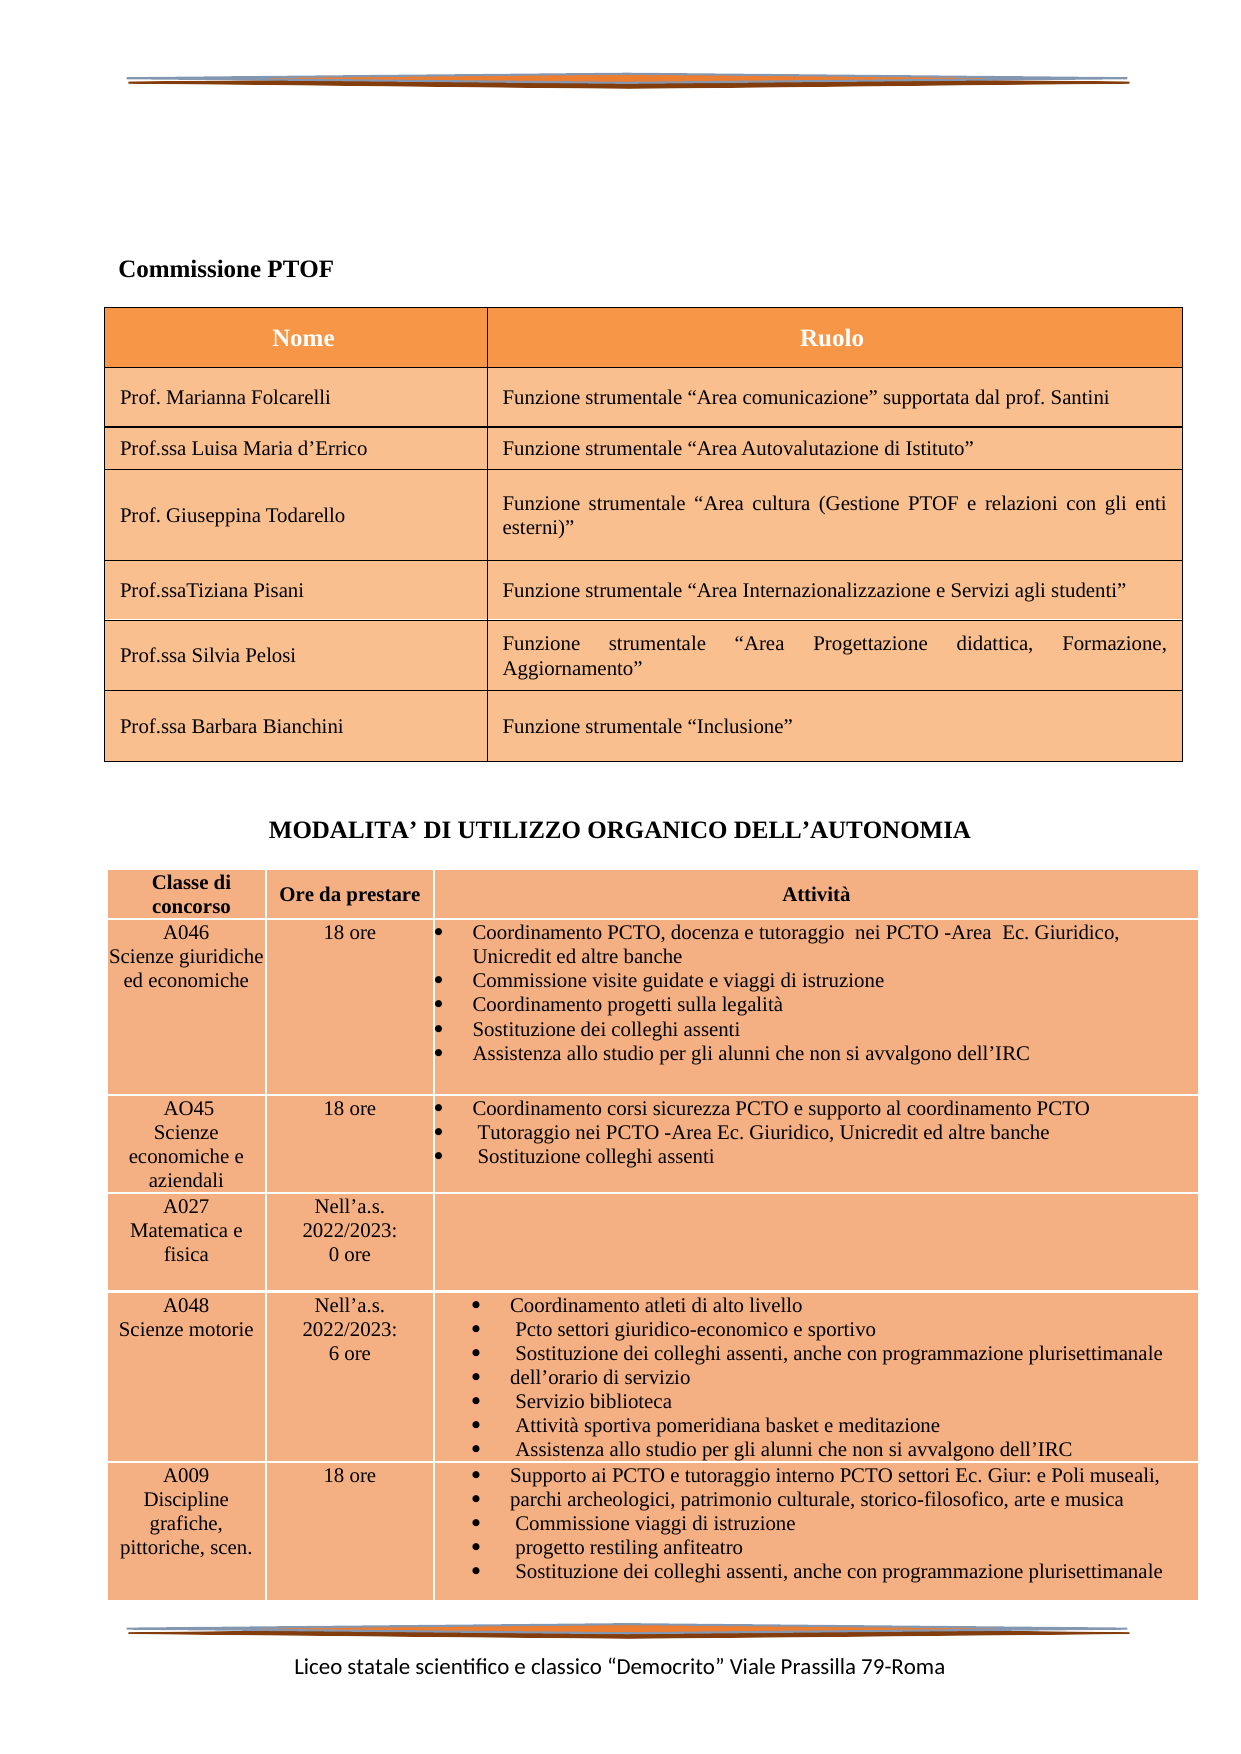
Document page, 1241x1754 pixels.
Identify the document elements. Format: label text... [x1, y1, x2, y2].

table_cell Funzione strumentale “Area comunicazione” supportata dal prof. Santini [488, 368, 1182, 426]
table_cell Prof.ssa Silvia Pelosi [105, 621, 487, 690]
table_header Attività [435, 870, 1198, 918]
table_cell Prof. Giuseppina Todarello [105, 470, 487, 560]
table_cell Prof. Marianna Folcarelli [105, 368, 487, 426]
table_cell 18 ore [267, 1096, 433, 1192]
table_cell Nell’a.s. 2022/2023: 6 ore [267, 1293, 433, 1461]
table_cell Funzione strumentale “Area Internazionalizzazione e Servizi agli studenti” [488, 561, 1182, 619]
table_cell AO45 Scienze economiche e aziendali [108, 1096, 265, 1192]
table_cell 18 ore [267, 1463, 433, 1600]
table_cell Coordinamento atleti di alto livello Pcto settori giuridico-economico e sportivo Sostituzione dei colleghi assenti, anche con programmazione plurisettimanale dell’orario di servizio Servizio biblioteca Attività sportiva pomeridiana basket e meditazione Assistenza allo studio per gli alunni che non si avvalgono dell’IRC [435, 1293, 1198, 1461]
table_cell Funzione strumentale “Area Progettazione didattica, Formazione, Aggiornamento” [488, 621, 1182, 690]
table_header Ruolo [488, 308, 1182, 367]
table_cell Prof.ssa Barbara Bianchini [105, 691, 487, 761]
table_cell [108, 1463, 265, 1600]
table_cell Coordinamento corsi sicurezza PCTO e supporto al coordinamento PCTO Tutoraggio nei PCTO -Area Ec. Giuridico, Unicredit ed altre banche Sostituzione colleghi assenti [435, 1096, 1198, 1192]
table_cell [435, 1194, 1198, 1290]
table_cell Prof.ssaTiziana Pisani [105, 561, 487, 619]
table_header Classe di concorso [108, 870, 265, 918]
table_cell Funzione strumentale “Inclusione” [488, 691, 1182, 761]
table_header Ore da prestare [267, 870, 433, 918]
table_cell A048 Scienze motorie [108, 1293, 265, 1461]
text Commissione PTOF [118, 254, 1122, 282]
table_cell Funzione strumentale “Area cultura (Gestione PTOF e relazioni con gli enti esterni)” [488, 470, 1182, 560]
table_cell 18 ore [267, 920, 433, 1094]
table_cell Coordinamento PCTO, docenza e tutoraggio nei PCTO -Area Ec. Giuridico, Unicredit ed altre banche Commissione visite guidate e viaggi di istruzione Coordinamento progetti sulla legalità Sostituzione dei colleghi assenti Assistenza allo studio per gli alunni che non si avvalgono dell’IRC [435, 920, 1198, 1094]
text MODALITA’ DI UTILIZZO ORGANICO DELL’AUTONOMIA [118, 815, 1122, 844]
table_cell A027 Matematica e fisica [108, 1194, 265, 1290]
table_cell Prof.ssa Luisa Maria d’Errico [105, 428, 487, 469]
table_cell Funzione strumentale “Area Autovalutazione di Istituto” [488, 428, 1182, 469]
table_header Nome [105, 308, 487, 367]
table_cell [435, 1463, 1198, 1600]
table_cell Nell’a.s. 2022/2023: 0 ore [267, 1194, 433, 1290]
table_cell A046 Scienze giuridiche ed economiche [108, 920, 265, 1094]
